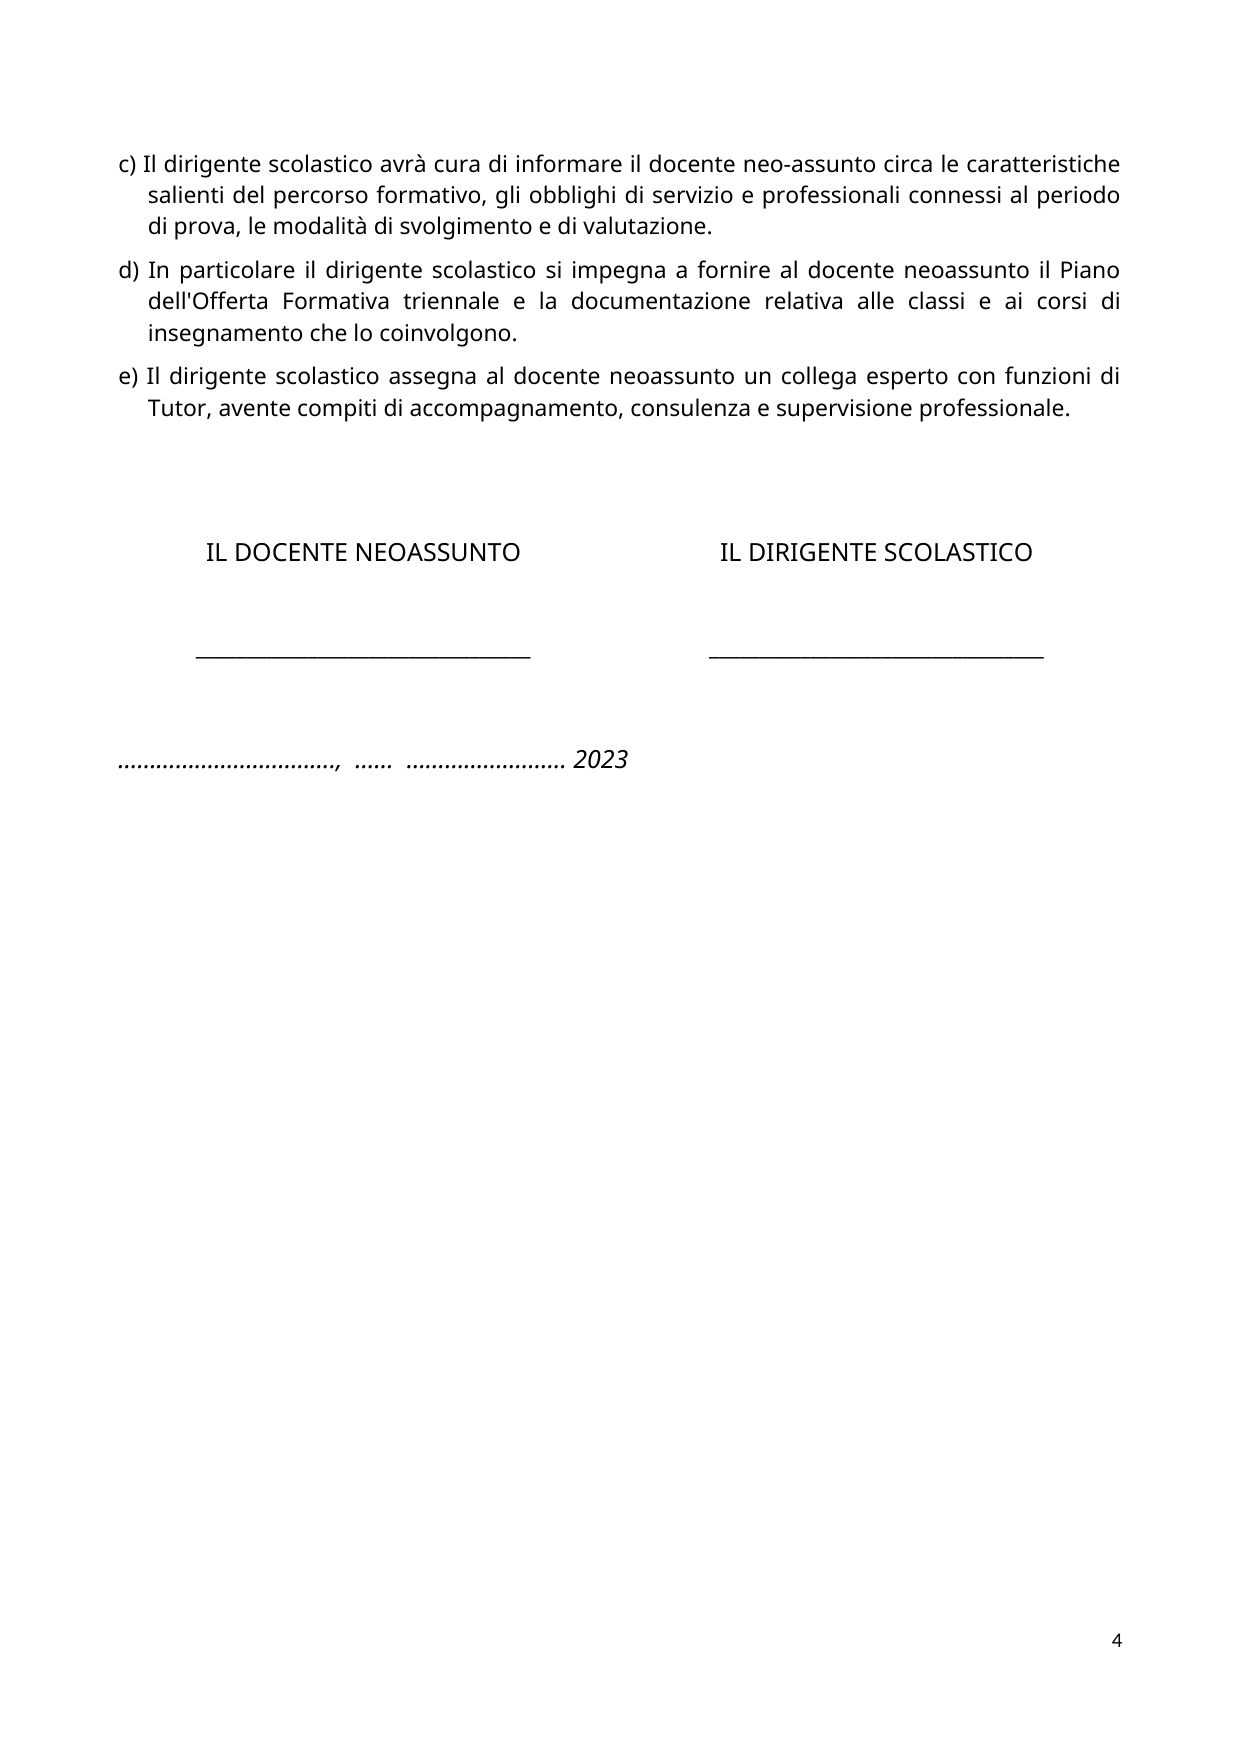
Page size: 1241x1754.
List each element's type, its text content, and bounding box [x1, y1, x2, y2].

table_header IL DOCENTE NEOASSUNTO _________________________________ [107, 535, 620, 662]
table_header IL DIRIGENTE SCOLASTICO _________________________________ [620, 535, 1133, 662]
text ……………………………., …… ……………………. 2023 [118, 742, 1122, 776]
text e) Il dirigente scolastico assegna al docente neoassunto un collega esperto con funzioni di Tutor, avente compiti di accompagnamento, consulenza e supervisione professionale. [118, 360, 1122, 423]
text d) In particolare il dirigente scolastico si impegna a fornire al docente neoassunto il Piano dell'Offerta Formativa triennale e la documentazione relativa alle classi e ai corsi di insegnamento che lo coinvolgono. [118, 254, 1122, 348]
text c) Il dirigente scolastico avrà cura di informare il docente neo-assunto circa le caratteristiche salienti del percorso formativo, gli obblighi di servizio e professionali connessi al periodo di prova, le modalità di svolgimento e di valutazione. [118, 148, 1122, 241]
